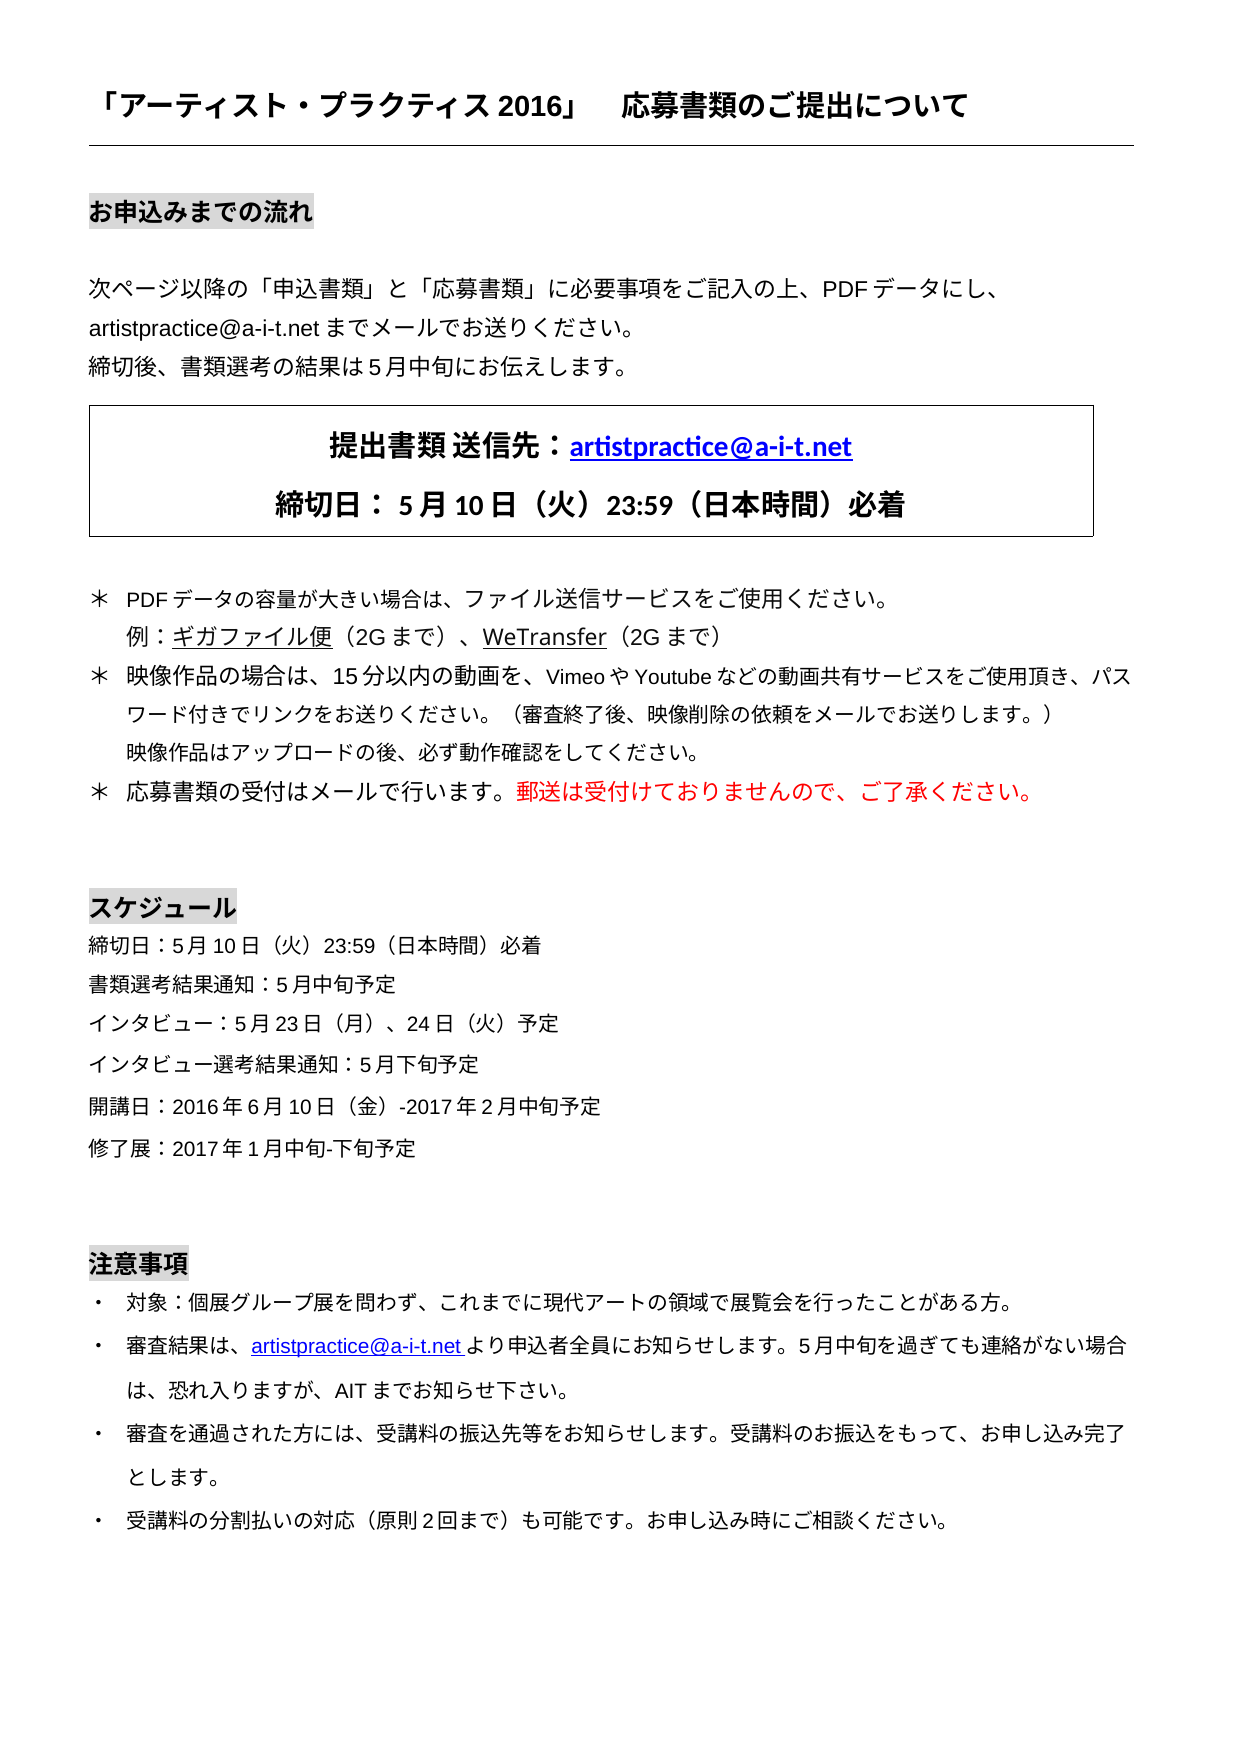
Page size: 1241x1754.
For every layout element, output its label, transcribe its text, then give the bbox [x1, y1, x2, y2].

list 例：ギガファイル便（2Gまで）、WeTransfer（2Gまで） [126, 616, 1134, 655]
text インタビュー：5月23日（月）、24日（火）予定 [89, 1003, 1134, 1041]
text スケジュール [89, 887, 1134, 926]
text 「アーティスト・プラクティス2016」 応募書類のご提出について [89, 65, 1134, 145]
text 修了展：2017年1月中旬-下旬予定 [89, 1128, 1134, 1166]
text 締切日：5月10日（火）23:59（日本時間）必着 [89, 926, 1134, 964]
text 書類選考結果通知：5月中旬予定 [89, 964, 1134, 1003]
list 次ページ以降の「申込書類」と「応募書類」に必要事項をご記入の上、PDFデータにし、 artistpractice@a-i-t.netまでメールでお送りください。 [89, 268, 1134, 346]
list 締切後、書類選考の結果は5月中旬にお伝えします。 [89, 346, 1134, 384]
text 開講日：2016年6月10日（金）-2017年2月中旬予定 [89, 1086, 1134, 1125]
list 映像作品はアップロードの後、必ず動作確認をしてください。 [126, 732, 1134, 771]
text お申込みまでの流れ [89, 191, 1134, 230]
list 受講料の分割払いの対応（原則2回まで）も可能です。お申し込み時にご相談ください。 [89, 1501, 1134, 1539]
list 対象：個展グループ展を問わず、これまでに現代アートの領域で展覧会を行ったことがある方。 [89, 1282, 1134, 1321]
text 注意事項 [89, 1244, 1134, 1282]
list 審査を通過された方には、受講料の振込先等をお知らせします。受講料のお振込をもって、お申し込み完了とします。 [89, 1413, 1134, 1496]
list 審査結果は、artistpractice@a-i-t.netより申込者全員にお知らせします。5月中旬を過ぎても連絡がない場合は、恐れ入りますが、AITまでお知らせ下さい。 [89, 1326, 1134, 1408]
list 応募書類の受付はメールで行います。郵送は受付けておりませんので、ご了承ください。 [89, 771, 1134, 809]
list PDFデータの容量が大きい場合は、ファイル送信サービスをご使用ください。 [89, 578, 1134, 616]
text インタビュー選考結果通知：5月下旬予定 [89, 1044, 1134, 1083]
list 映像作品の場合は、15分以内の動画を、VimeoやYoutubeなどの動画共有サービスをご使用頂き、パスワード付きでリンクをお送りください。（審査終了後、映像削除の依頼をメールでお送りします。） [89, 655, 1134, 732]
